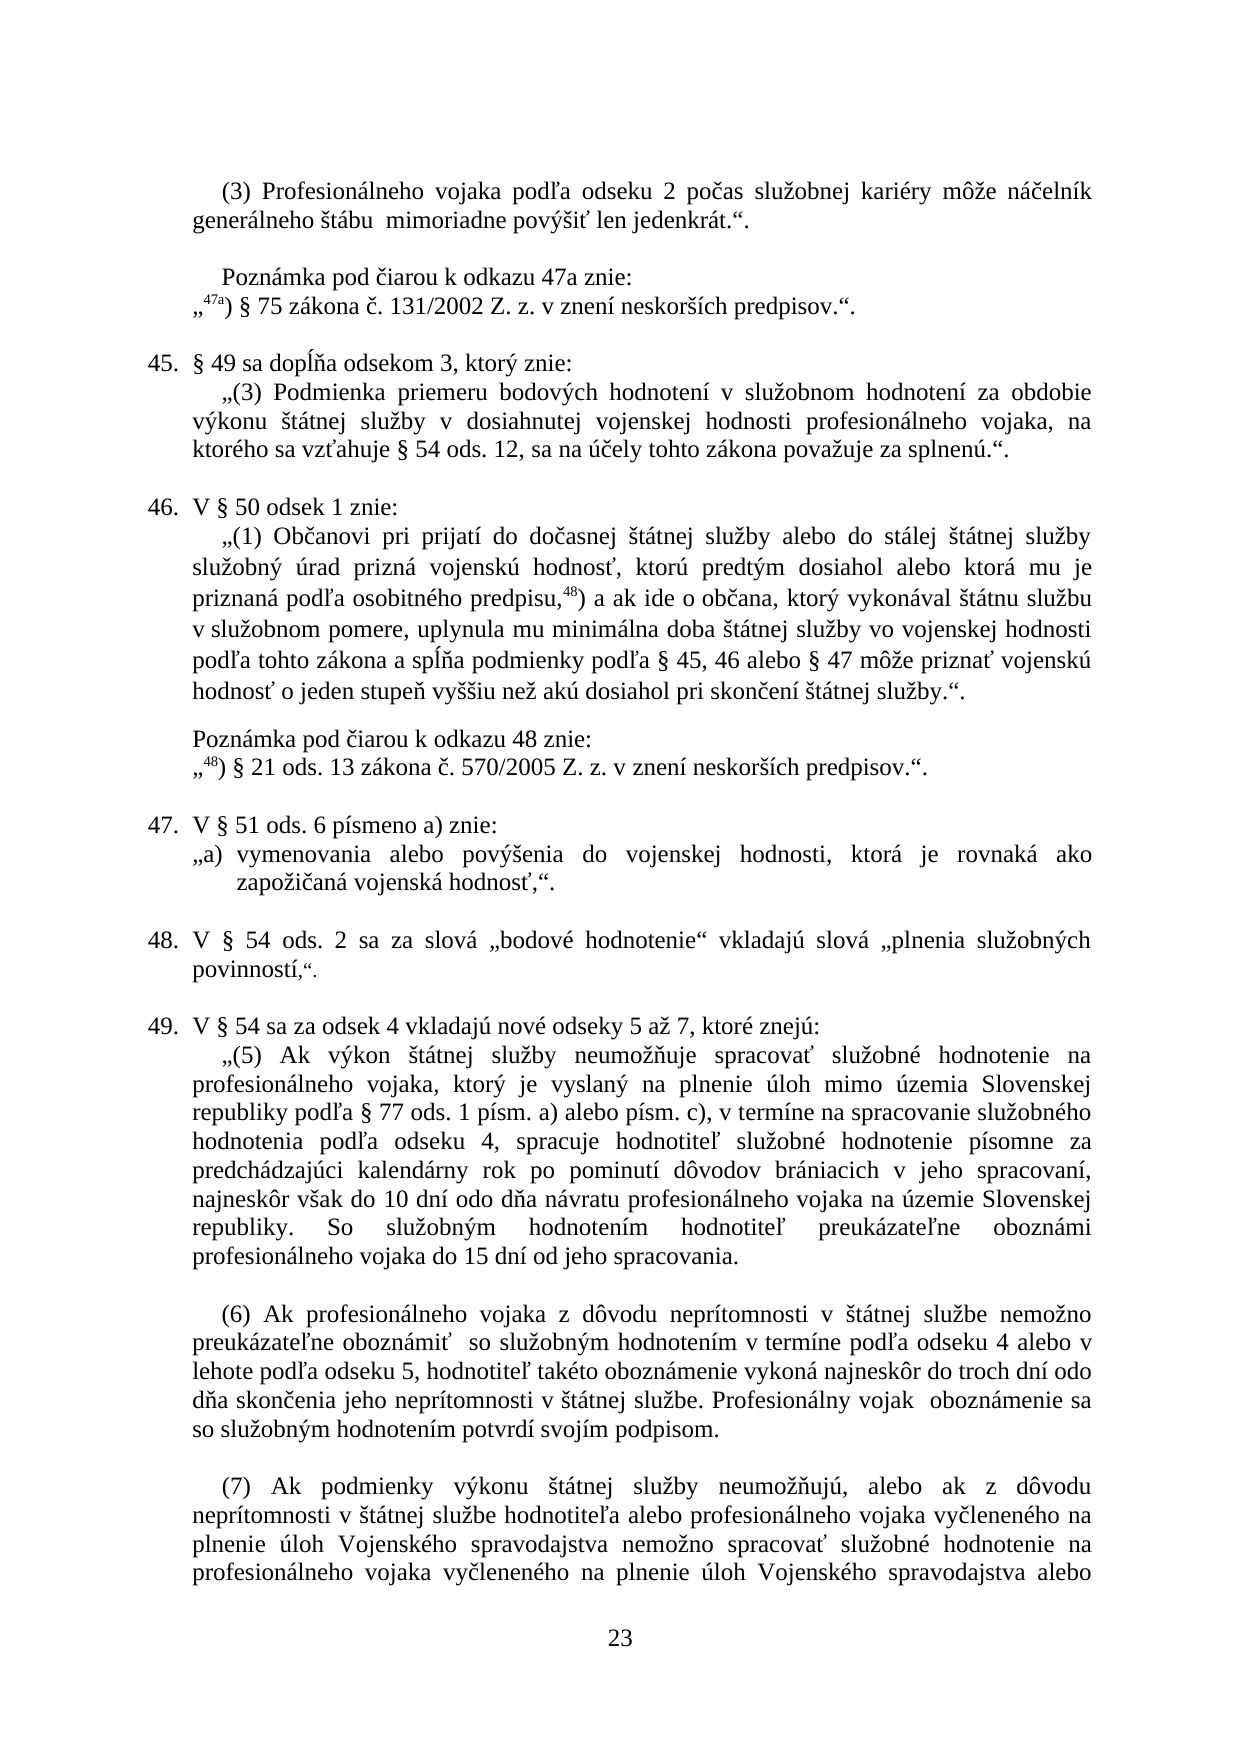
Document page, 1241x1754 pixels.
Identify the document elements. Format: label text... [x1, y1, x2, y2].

text (3) Profesionálneho vojaka podľa odseku 2 počas služobnej kariéry môže náčelník generálneho štábu mimoriadne povýšiť len jedenkrát.“. [192, 176, 1092, 234]
text „(1) Občanovi pri prijatí do dočasnej štátnej služby alebo do stálej štátnej služby služobný úrad prizná vojenskú hodnosť, ktorú predtým dosiahol alebo ktorá mu je priznaná podľa osobitného predpisu,48) a ak ide o občana, ktorý vykonával štátnu službu v služobnom pomere, uplynula mu minimálna doba štátnej služby vo vojenskej hodnosti podľa tohto zákona a spĺňa podmienky podľa § 45, 46 alebo § 47 môže priznať vojenskú hodnosť o jeden stupeň vyššiu než akú dosiahol pri skončení štátnej služby.“. [192, 521, 1093, 705]
text „48) § 21 ods. 13 zákona č. 570/2005 Z. z. v znení neskorších predpisov.“. [148, 752, 1092, 781]
text Poznámka pod čiarou k odkazu 48 znie: [148, 724, 1092, 752]
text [192, 1471, 1092, 1586]
text Poznámka pod čiarou k odkazu 47a znie: [221, 262, 1093, 291]
list V § 50 odsek 1 znie: [148, 492, 1092, 521]
list § 49 sa dopĺňa odsekom 3, ktorý znie: [148, 348, 1092, 377]
list V § 54 sa za odsek 4 vkladajú nové odseky 5 až 7, ktoré znejú: [148, 1011, 1092, 1040]
text „(5) Ak výkon štátnej služby neumožňuje spracovať služobné hodnotenie na profesionálneho vojaka, ktorý je vyslaný na plnenie úloh mimo územia Slovenskej republiky podľa § 77 ods. 1 písm. a) alebo písm. c), v termíne na spracovanie služobného hodnotenia podľa odseku 4, spracuje hodnotiteľ služobné hodnotenie písomne za predchádzajúci kalendárny rok po pominutí dôvodov brániacich v jeho spracovaní, najneskôr však do 10 dní odo dňa návratu profesionálneho vojaka na územie Slovenskej republiky. So služobným hodnotením hodnotiteľ preukázateľne oboznámi profesionálneho vojaka do 15 dní od jeho spracovania. [192, 1040, 1092, 1270]
text „47a) § 75 zákona č. 131/2002 Z. z. v znení neskorších predpisov.“. [192, 291, 1093, 319]
text (6) Ak profesionálneho vojaka z dôvodu neprítomnosti v štátnej službe nemožno preukázateľne oboznámiť so služobným hodnotením v termíne podľa odseku 4 alebo v lehote podľa odseku 5, hodnotiteľ takéto oboznámenie vykoná najneskôr do troch dní odo dňa skončenia jeho neprítomnosti v štátnej službe. Profesionálny vojak oboznámenie sa so služobným hodnotením potvrdí svojím podpisom. [192, 1299, 1092, 1442]
text „a) vymenovania alebo povýšenia do vojenskej hodnosti, ktorá je rovnaká ako zapožičaná vojenská hodnosť,“. [192, 839, 1092, 896]
list „(3) Podmienka priemeru bodových hodnotení v služobnom hodnotení za obdobie výkonu štátnej služby v dosiahnutej vojenskej hodnosti profesionálneho vojaka, na ktorého sa vzťahuje § 54 ods. 12, sa na účely tohto zákona považuje za splnenú.“. [192, 377, 1092, 463]
list V § 54 ods. 2 sa za slová „bodové hodnotenie“ vkladajú slová „plnenia služobných povinností,“. [148, 925, 1092, 982]
list V § 51 ods. 6 písmeno a) znie: [148, 810, 1092, 839]
